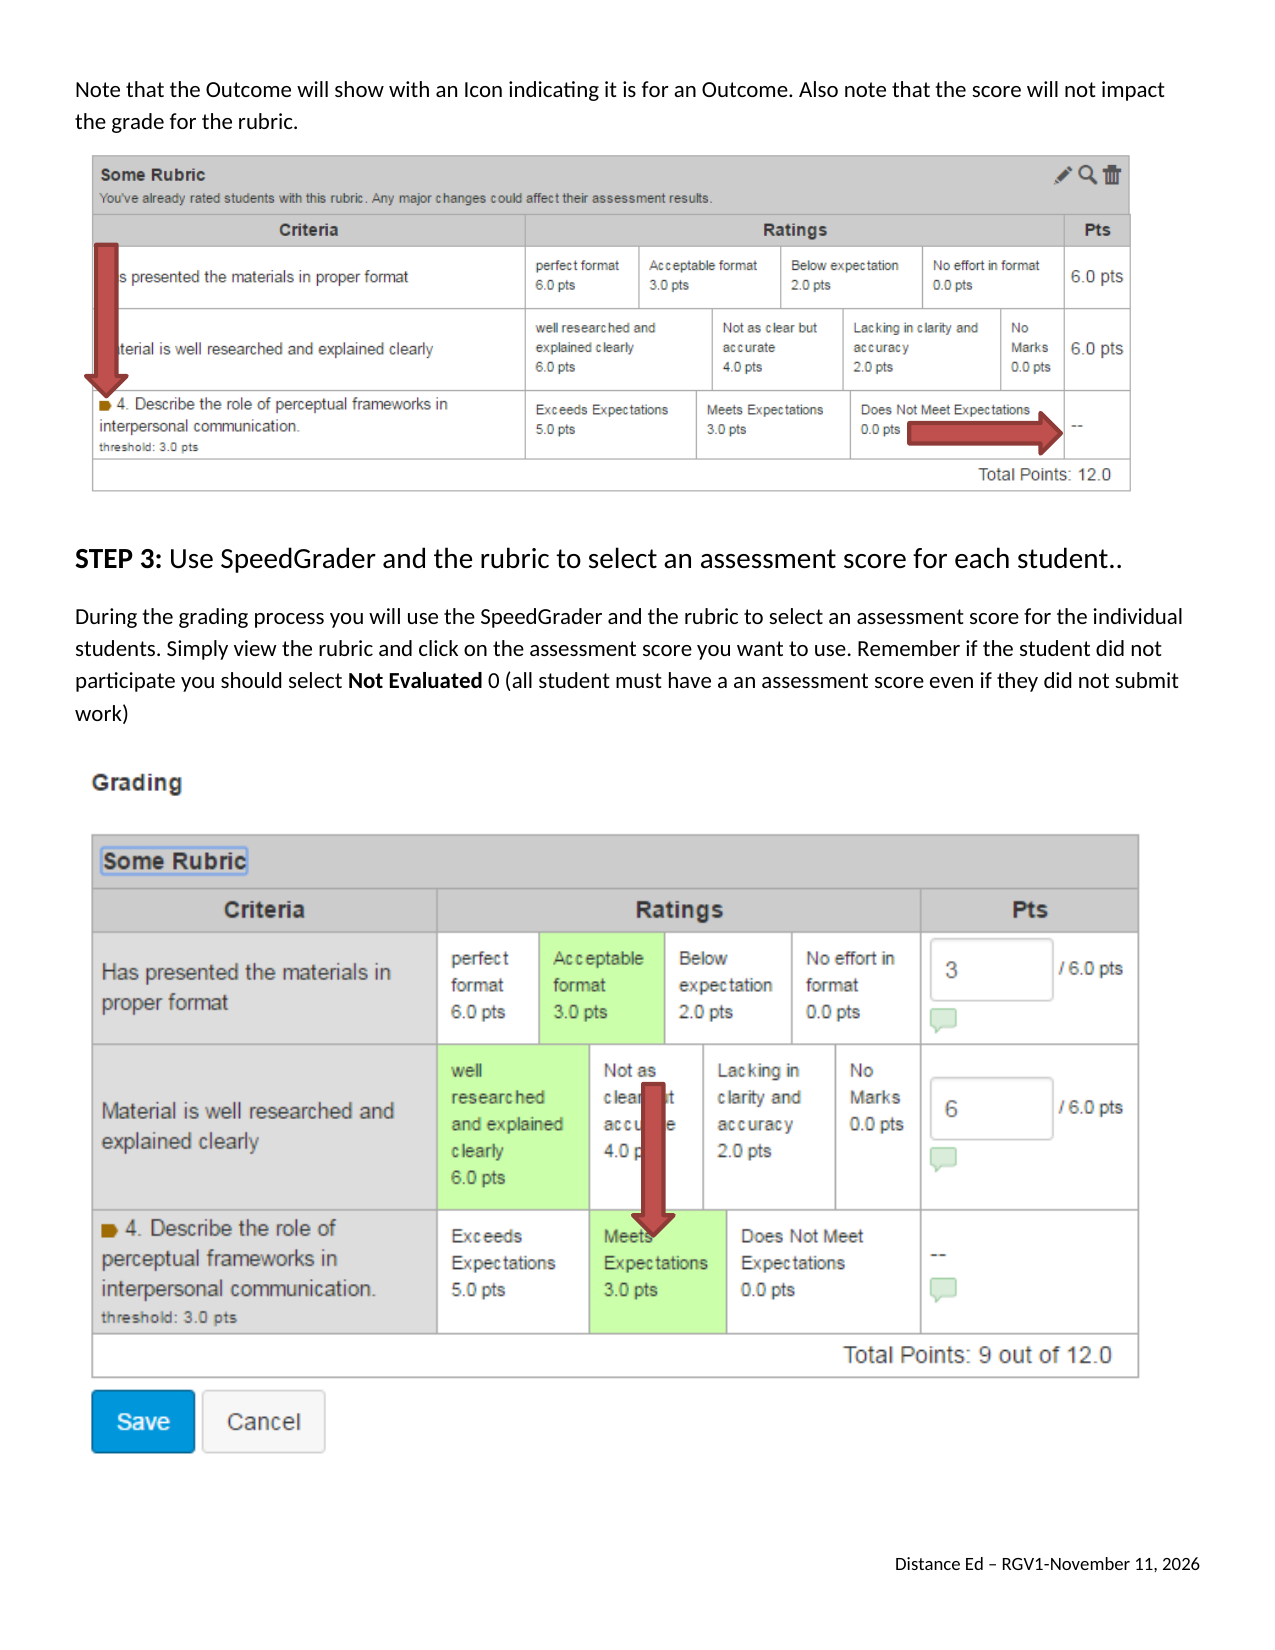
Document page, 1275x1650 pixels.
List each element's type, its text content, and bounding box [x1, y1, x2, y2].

picture [75, 139, 1153, 516]
picture [85, 751, 1173, 1465]
text During the grading process you will use the SpeedGrader and the rubric to select an assessment score for the individual students. Simply view the rubric and click on the assessment score you want to use. Remember if the student did not participate you should select Not Evaluated 0 (all student must have a an assessment score even if they did not submit work) [75, 602, 1200, 727]
text STEP 3: Use SpeedGrader and the rubric to select an assessment score for each student.. [75, 540, 1200, 576]
